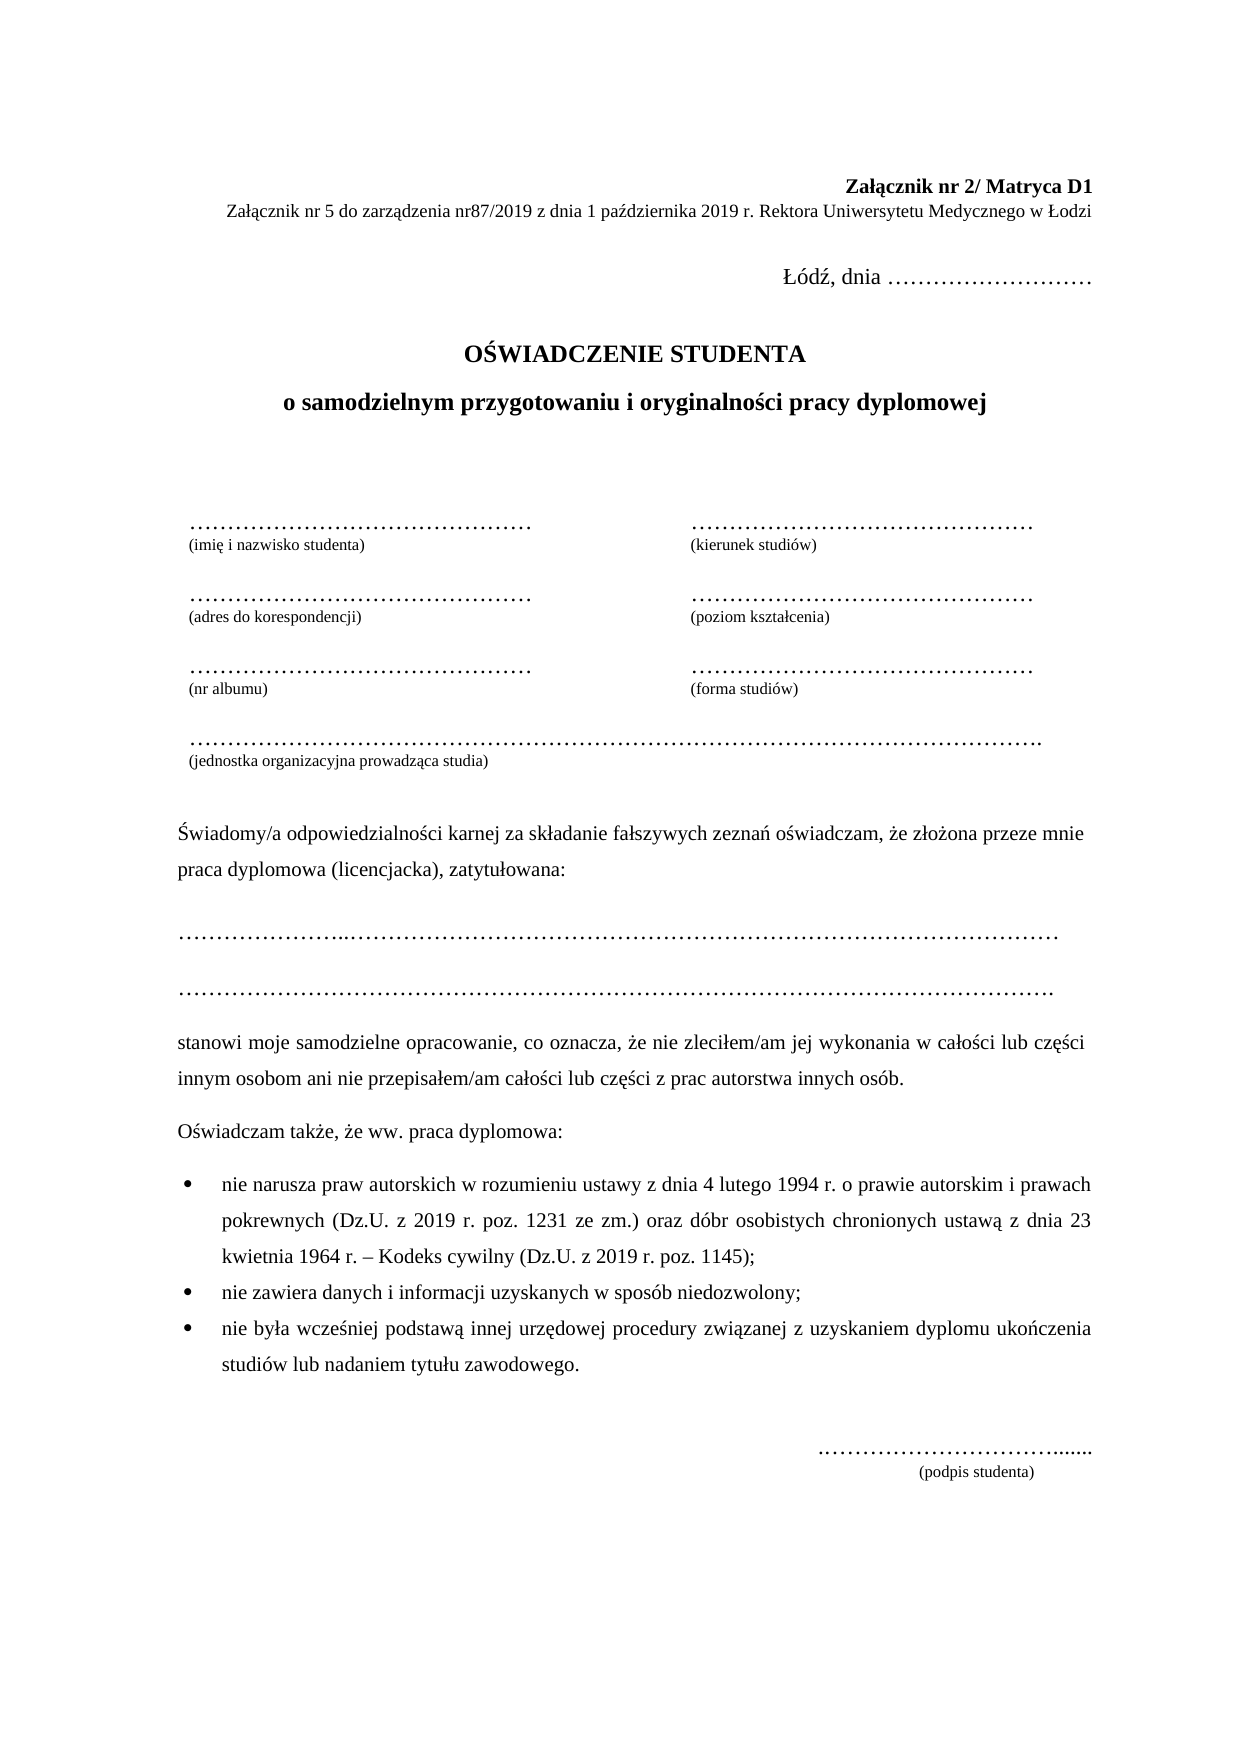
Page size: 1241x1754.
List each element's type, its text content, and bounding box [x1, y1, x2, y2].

text Świadomy/a odpowiedzialności karnej za składanie fałszywych zeznań oświadczam, że złożona przeze mnie praca dyplomowa (licencjacka), zatytułowana: [177, 821, 1093, 881]
list nie była wcześniej podstawą innej urzędowej procedury związanej z uzyskaniem dyplomu ukończenia studiów lub nadaniem tytułu zawodowego. [184, 1316, 1093, 1376]
text OŚWIADCZENIE STUDENTA [177, 339, 1093, 368]
table_header ……………………………………… (imię i nazwisko studenta) ……………………………………… (adres do korespondencji) ……………………………………… (nr albumu) [177, 482, 679, 724]
text Oświadczam także, że ww. praca dyplomowa: [177, 1119, 1093, 1143]
text Łódź, dnia ……………………… [177, 263, 1093, 289]
table_header ……………………………………… (kierunek studiów) ……………………………………… (poziom kształcenia) ……………………………………… (forma studiów) [679, 482, 1062, 724]
text …………………..………………………………………………………………………………… [177, 918, 1093, 944]
text Załącznik nr 5 do zarządzenia nr87/2019 z dnia 1 października 2019 r. Rektora Uniwersytetu Medycznego w Łodzi [177, 199, 1093, 221]
table_cell …………………………………………………………………………………………………. (jednostka organizacyjna prowadząca studia) [177, 724, 1062, 796]
text Załącznik nr 2/ Matryca D1 [177, 174, 1093, 198]
list nie zawiera danych i informacji uzyskanych w sposób niedozwolony; [184, 1280, 1093, 1304]
text .…………………………....... [177, 1433, 1093, 1459]
text o samodzielnym przygotowaniu i oryginalności pracy dyplomowej [177, 387, 1093, 415]
list nie narusza praw autorskich w rozumieniu ustawy z dnia 4 lutego 1994 r. o prawie autorskim i prawach pokrewnych (Dz.U. z 2019 r. poz. 1231 ze zm.) oraz dóbr osobistych chronionych ustawą z dnia 23 kwietnia 1964 r. – Kodeks cywilny (Dz.U. z 2019 r. poz. 1145); [184, 1172, 1093, 1268]
text ……………………………………………………………………………………………………. [177, 974, 1093, 1000]
text (podpis studenta) [177, 1461, 1093, 1481]
text stanowi moje samodzielne opracowanie, co oznacza, że nie zleciłem/am jej wykonania w całości lub części innym osobom ani nie przepisałem/am całości lub części z prac autorstwa innych osób. [177, 1030, 1087, 1090]
